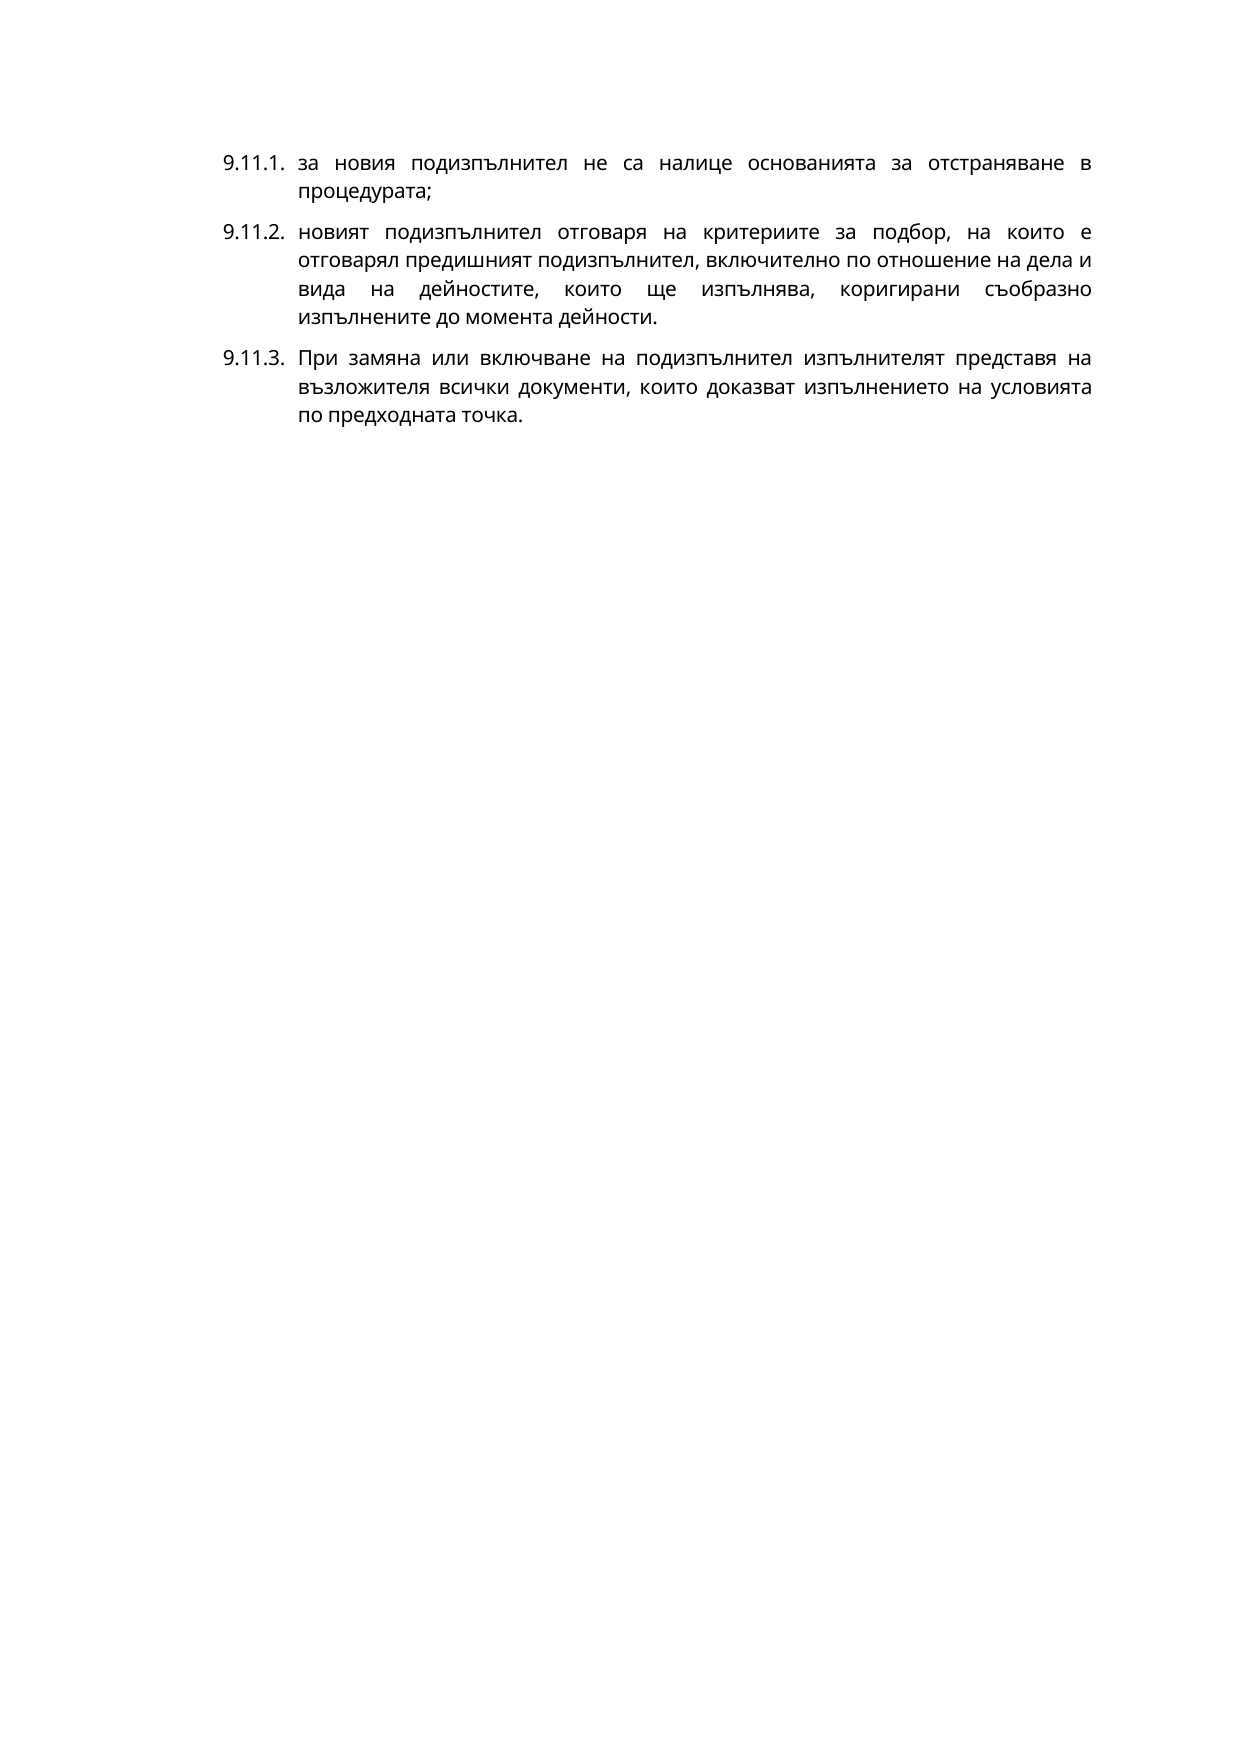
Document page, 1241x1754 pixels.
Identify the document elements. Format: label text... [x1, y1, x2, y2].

list за новия подизпълнител не са налице основанията за отстраняване в процедурата; [223, 148, 1092, 204]
list новият подизпълнител отговаря на критериите за подбор, на които е отговарял предишният подизпълнител, включително по отношение на дела и вида на дейностите, които ще изпълнява, коригирани съобразно изпълнените до момента дейности. [223, 217, 1092, 331]
list При замяна или включване на подизпълнител изпълнителят представя на възложителя всички документи, които доказват изпълнението на условията по предходната точка. [223, 343, 1092, 429]
